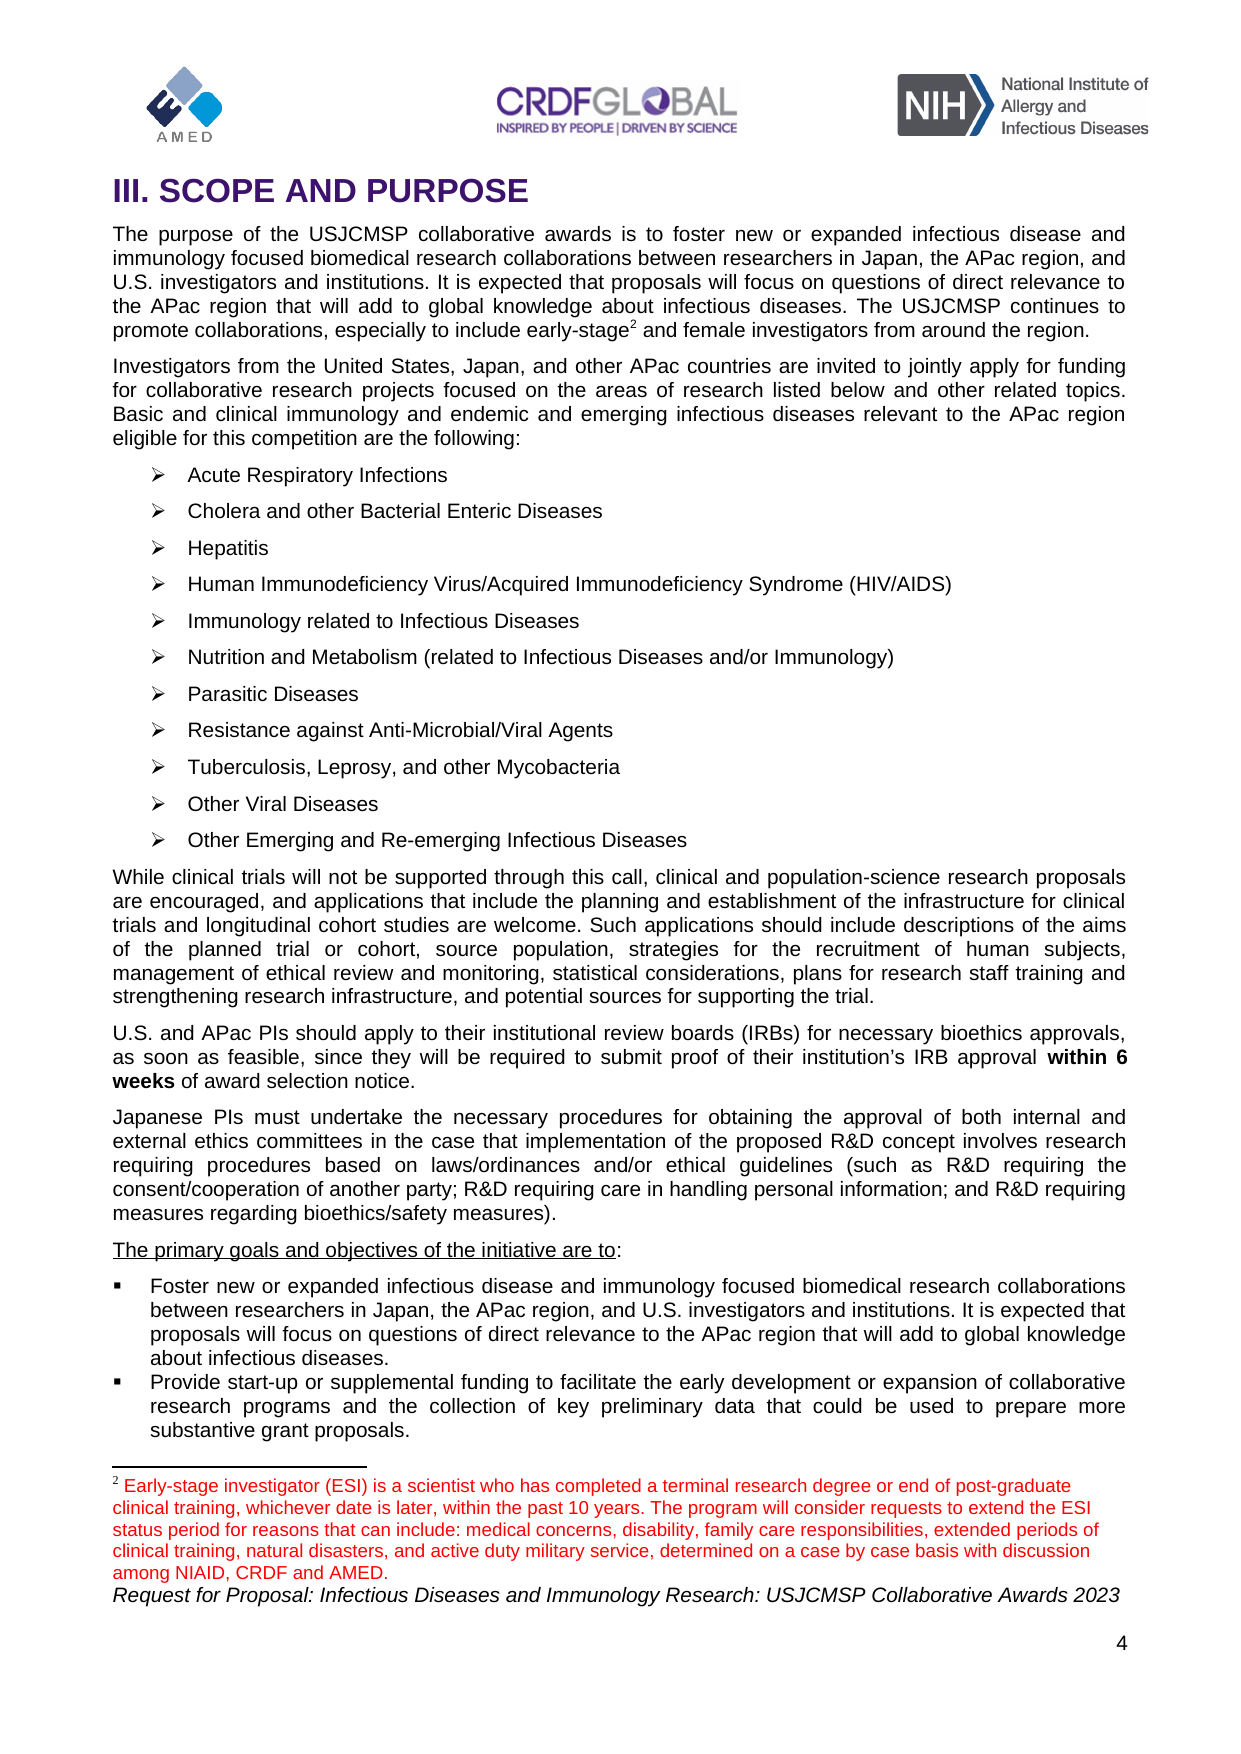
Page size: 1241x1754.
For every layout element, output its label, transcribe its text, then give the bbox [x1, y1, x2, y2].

list Immunology related to Infectious Diseases [150, 609, 1128, 633]
list Human Immunodeficiency Virus/Acquired Immunodeficiency Syndrome (HIV/AIDS) [150, 572, 1128, 596]
list Other Viral Diseases [150, 791, 1128, 816]
list Other Emerging and Re-emerging Infectious Diseases [150, 828, 1128, 852]
picture [145, 65, 223, 143]
list Parasitic Diseases [150, 682, 1128, 706]
text The purpose of the USJCMSP collaborative awards is to foster new or expanded infectious disease and immunology focused biomedical research collaborations between researchers in Japan, the APac region, and U.S. investigators and institutions. It is expected that proposals will focus on questions of direct relevance to the APac region that will add to global knowledge about infectious diseases. The USJCMSP continues to promote collaborations, especially to include early-stage and female investigators from around the region. [112, 222, 1128, 342]
list Tuberculosis, Leprosy, and other Mycobacteria [150, 755, 1128, 779]
text Japanese PIs must undertake the necessary procedures for obtaining the approval of both internal and external ethics committees in the case that implementation of the proposed R&D concept involves research requiring procedures based on laws/ordinances and/or ethical guidelines (such as R&D requiring the consent/cooperation of another party; R&D requiring care in handling personal information; and R&D requiring measures regarding bioethics/safety measures). [112, 1105, 1128, 1225]
text While clinical trials will not be supported through this call, clinical and population-science research proposals are encouraged, and applications that include the planning and establishment of the infrastructure for clinical trials and longitudinal cohort studies are welcome. Such applications should include descriptions of the aims of the planned trial or cohort, source population, strategies for the recruitment of human subjects, management of ethical review and monitoring, statistical considerations, plans for research staff training and strengthening research infrastructure, and potential sources for supporting the trial. [112, 864, 1128, 1008]
text U.S. and APac PIs should apply to their institutional review boards (IRBs) for necessary bioethics approvals, as soon as feasible, since they will be required to submit proof of their institution’s IRB approval within 6 weeks of award selection notice. [112, 1021, 1128, 1093]
list Resistance against Anti-Microbial/Viral Agents [150, 718, 1128, 742]
list Foster new or expanded infectious disease and immunology focused biomedical research collaborations between researchers in Japan, the APac region, and U.S. investigators and institutions. It is expected that proposals will focus on questions of direct relevance to the APac region that will add to global knowledge about infectious diseases. [112, 1274, 1128, 1370]
list Provide start-up or supplemental funding to facilitate the early development or expansion of collaborative research programs and the collection of key preliminary data that could be used to prepare more substantive grant proposals. [112, 1370, 1128, 1442]
list Nutrition and Metabolism (related to Infectious Diseases and/or Immunology) [150, 645, 1128, 669]
picture [495, 79, 742, 139]
list Acute Respiratory Infections [150, 462, 1128, 486]
text The primary goals and objectives of the initiative are to: [112, 1237, 1128, 1261]
list Hepatitis [150, 536, 1128, 559]
text Investigators from the United States, Japan, and other APac countries are invited to jointly apply for funding for collaborative research projects focused on the areas of research listed below and other related topics. Basic and clinical immunology and endemic and emerging infectious diseases relevant to the APac region eligible for this competition are the following: [112, 354, 1128, 450]
subtitle III. SCOPE AND PURPOSE [112, 171, 1128, 209]
list Cholera and other Bacterial Enteric Diseases [150, 499, 1128, 523]
